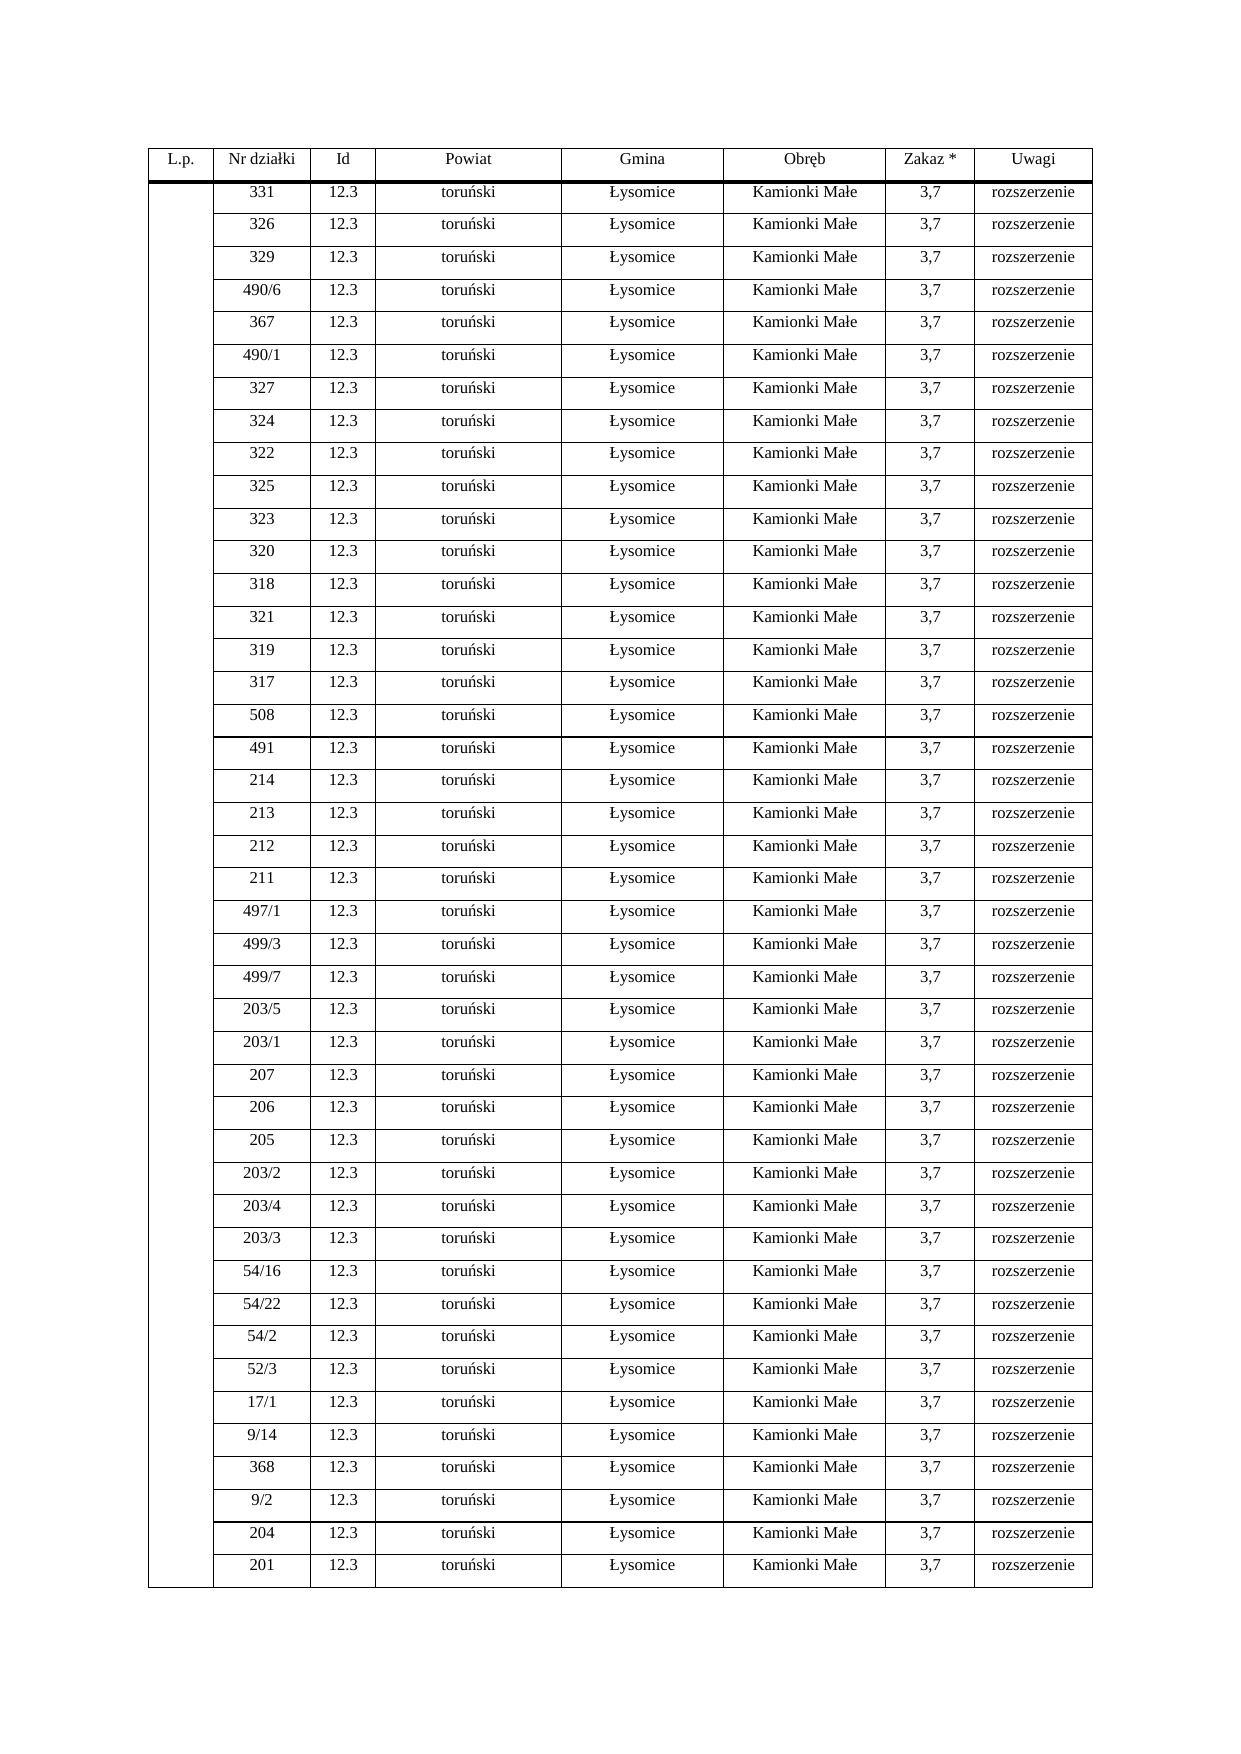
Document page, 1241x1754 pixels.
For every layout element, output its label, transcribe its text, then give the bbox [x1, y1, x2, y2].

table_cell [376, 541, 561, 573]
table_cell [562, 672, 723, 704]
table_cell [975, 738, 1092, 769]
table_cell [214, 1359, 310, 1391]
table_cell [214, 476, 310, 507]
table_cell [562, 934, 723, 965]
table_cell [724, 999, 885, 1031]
table_header L.p. [149, 149, 213, 180]
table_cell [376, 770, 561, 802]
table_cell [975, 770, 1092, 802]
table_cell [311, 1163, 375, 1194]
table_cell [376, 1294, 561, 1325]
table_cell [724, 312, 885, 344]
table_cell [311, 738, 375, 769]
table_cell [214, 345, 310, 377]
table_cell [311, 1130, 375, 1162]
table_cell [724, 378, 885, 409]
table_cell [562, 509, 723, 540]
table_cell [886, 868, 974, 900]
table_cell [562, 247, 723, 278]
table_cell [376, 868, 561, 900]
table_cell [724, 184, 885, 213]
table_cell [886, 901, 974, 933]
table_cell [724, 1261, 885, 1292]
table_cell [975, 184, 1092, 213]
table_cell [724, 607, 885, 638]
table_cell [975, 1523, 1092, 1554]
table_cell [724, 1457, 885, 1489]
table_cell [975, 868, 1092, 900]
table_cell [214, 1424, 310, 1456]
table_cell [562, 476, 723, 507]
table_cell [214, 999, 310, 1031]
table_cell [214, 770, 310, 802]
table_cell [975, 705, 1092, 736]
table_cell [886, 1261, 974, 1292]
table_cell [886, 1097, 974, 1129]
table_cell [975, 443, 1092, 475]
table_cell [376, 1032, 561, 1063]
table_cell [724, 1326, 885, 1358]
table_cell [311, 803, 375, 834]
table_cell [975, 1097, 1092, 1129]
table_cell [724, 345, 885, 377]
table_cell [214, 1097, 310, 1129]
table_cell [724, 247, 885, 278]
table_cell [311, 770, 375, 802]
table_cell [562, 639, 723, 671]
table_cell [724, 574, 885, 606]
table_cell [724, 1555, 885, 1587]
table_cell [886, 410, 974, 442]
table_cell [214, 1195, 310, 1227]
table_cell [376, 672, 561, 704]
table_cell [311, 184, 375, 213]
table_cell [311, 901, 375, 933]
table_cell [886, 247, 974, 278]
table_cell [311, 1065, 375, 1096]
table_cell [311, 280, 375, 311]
table_header Powiat [376, 149, 561, 180]
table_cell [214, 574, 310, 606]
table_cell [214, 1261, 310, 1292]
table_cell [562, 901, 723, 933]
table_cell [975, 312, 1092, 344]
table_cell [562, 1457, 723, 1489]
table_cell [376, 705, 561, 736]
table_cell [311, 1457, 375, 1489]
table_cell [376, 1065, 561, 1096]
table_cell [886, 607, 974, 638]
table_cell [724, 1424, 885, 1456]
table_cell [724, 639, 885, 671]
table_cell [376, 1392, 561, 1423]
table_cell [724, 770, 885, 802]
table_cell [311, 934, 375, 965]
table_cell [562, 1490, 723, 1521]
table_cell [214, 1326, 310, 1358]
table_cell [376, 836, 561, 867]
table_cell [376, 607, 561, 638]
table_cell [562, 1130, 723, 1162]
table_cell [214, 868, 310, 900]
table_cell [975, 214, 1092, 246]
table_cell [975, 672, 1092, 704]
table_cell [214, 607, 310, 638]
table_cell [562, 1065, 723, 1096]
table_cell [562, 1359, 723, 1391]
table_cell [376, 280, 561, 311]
table_header Id [311, 149, 375, 180]
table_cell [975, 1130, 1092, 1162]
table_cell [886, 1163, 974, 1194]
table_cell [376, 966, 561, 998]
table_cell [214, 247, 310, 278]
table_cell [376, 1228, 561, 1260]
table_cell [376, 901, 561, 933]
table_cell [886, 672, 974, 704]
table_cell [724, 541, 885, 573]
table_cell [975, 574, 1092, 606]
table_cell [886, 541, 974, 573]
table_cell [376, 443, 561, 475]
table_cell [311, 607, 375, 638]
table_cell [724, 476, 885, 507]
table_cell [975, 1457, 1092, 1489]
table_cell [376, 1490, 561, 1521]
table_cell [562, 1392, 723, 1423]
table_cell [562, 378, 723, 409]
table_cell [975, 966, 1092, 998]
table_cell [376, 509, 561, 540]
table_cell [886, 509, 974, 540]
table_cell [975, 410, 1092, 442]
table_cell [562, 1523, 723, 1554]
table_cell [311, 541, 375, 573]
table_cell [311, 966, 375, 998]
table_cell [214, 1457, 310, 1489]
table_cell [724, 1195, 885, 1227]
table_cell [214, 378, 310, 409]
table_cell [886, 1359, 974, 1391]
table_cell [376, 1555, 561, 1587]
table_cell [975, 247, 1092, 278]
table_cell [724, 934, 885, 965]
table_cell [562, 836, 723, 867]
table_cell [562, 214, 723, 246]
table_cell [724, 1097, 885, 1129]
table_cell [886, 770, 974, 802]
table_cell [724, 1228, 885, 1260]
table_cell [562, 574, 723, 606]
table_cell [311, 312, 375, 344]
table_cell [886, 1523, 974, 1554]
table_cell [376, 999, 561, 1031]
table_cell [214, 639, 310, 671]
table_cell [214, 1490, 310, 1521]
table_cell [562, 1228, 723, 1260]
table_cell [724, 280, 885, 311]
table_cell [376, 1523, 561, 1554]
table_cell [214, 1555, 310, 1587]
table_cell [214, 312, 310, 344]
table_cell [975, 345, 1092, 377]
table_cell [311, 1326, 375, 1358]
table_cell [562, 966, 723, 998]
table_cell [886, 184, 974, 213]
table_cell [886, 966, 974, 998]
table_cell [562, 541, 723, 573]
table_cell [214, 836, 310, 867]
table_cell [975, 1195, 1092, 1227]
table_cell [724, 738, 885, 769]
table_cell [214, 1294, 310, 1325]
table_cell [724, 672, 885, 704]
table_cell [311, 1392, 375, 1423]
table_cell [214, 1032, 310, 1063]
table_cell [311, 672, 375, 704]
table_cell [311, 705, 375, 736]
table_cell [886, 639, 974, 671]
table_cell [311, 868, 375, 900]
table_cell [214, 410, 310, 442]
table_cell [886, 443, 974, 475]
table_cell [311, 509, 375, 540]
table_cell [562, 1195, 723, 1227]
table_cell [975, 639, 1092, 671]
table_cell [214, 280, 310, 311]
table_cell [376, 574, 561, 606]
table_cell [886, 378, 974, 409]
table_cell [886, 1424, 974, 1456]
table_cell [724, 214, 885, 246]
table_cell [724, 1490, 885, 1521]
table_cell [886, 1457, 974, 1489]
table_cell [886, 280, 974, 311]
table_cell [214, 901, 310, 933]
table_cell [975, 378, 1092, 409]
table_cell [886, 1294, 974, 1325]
table_header Obręb [724, 149, 885, 180]
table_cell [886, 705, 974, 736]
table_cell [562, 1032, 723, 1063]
table_header Zakaz * [886, 149, 974, 180]
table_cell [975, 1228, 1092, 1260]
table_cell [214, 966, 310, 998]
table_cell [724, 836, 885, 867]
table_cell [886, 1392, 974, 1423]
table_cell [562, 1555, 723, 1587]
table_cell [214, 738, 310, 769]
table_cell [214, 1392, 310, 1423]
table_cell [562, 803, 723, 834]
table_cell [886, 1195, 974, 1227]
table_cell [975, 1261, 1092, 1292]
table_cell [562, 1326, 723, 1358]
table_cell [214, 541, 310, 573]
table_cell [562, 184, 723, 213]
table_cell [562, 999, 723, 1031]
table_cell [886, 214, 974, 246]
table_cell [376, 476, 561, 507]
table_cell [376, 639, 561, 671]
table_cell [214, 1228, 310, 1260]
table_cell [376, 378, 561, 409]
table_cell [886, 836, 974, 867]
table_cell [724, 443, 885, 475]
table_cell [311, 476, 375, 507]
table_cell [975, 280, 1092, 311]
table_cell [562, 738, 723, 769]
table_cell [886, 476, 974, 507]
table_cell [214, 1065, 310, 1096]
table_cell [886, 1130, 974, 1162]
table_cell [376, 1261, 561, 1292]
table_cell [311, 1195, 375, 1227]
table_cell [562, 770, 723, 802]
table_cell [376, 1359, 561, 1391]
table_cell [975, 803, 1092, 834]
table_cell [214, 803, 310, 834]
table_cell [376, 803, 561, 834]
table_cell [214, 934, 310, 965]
table_header Uwagi [975, 149, 1092, 180]
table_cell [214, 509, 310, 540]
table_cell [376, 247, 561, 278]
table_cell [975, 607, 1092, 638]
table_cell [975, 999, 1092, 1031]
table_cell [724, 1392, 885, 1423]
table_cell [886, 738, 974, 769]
table_header Gmina [562, 149, 723, 180]
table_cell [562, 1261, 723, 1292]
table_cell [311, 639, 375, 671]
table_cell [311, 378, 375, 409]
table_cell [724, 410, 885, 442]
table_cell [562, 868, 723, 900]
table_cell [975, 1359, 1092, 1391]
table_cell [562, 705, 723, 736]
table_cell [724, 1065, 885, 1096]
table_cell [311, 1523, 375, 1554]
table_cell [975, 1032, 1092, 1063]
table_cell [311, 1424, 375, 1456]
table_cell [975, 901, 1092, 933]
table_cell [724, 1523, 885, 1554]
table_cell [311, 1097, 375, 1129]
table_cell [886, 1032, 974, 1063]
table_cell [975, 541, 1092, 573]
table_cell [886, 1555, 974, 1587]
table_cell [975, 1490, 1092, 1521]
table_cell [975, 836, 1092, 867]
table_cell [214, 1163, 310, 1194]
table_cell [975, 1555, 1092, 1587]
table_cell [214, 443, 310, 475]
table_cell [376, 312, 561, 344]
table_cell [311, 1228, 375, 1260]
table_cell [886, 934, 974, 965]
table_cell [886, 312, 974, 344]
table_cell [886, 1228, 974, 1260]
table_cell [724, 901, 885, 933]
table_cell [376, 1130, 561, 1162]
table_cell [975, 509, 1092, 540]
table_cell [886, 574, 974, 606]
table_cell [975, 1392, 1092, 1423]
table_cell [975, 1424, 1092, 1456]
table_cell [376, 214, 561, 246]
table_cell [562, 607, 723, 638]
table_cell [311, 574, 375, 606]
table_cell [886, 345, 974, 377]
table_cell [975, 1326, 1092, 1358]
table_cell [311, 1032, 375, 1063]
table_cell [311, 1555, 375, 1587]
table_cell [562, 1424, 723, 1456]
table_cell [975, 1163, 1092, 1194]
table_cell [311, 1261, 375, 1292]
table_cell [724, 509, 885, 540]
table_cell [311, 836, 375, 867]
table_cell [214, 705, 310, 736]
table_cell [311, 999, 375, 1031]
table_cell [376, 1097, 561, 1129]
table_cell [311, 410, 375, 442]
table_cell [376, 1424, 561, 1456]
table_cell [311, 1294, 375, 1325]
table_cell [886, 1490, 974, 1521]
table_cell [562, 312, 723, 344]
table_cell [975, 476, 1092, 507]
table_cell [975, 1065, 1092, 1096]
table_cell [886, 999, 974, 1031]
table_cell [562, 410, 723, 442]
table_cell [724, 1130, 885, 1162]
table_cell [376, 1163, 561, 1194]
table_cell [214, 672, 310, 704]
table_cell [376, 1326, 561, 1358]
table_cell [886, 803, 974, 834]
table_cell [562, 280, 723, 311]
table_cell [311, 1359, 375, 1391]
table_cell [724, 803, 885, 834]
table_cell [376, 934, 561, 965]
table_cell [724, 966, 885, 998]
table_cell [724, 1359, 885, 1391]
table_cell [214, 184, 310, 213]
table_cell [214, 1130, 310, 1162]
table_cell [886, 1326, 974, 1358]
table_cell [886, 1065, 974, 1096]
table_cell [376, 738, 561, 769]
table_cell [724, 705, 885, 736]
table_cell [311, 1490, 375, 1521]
table_header Nr działki [214, 149, 310, 180]
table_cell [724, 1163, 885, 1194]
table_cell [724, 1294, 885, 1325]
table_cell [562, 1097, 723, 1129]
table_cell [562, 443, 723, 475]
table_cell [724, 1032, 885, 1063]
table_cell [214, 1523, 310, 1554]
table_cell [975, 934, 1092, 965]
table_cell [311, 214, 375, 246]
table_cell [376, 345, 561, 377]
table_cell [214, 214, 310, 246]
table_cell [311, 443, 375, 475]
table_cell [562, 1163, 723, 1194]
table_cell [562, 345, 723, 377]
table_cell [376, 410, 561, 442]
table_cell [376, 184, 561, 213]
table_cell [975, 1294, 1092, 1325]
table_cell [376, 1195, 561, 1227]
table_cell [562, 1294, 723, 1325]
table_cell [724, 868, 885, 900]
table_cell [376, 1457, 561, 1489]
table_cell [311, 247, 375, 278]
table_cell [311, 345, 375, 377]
